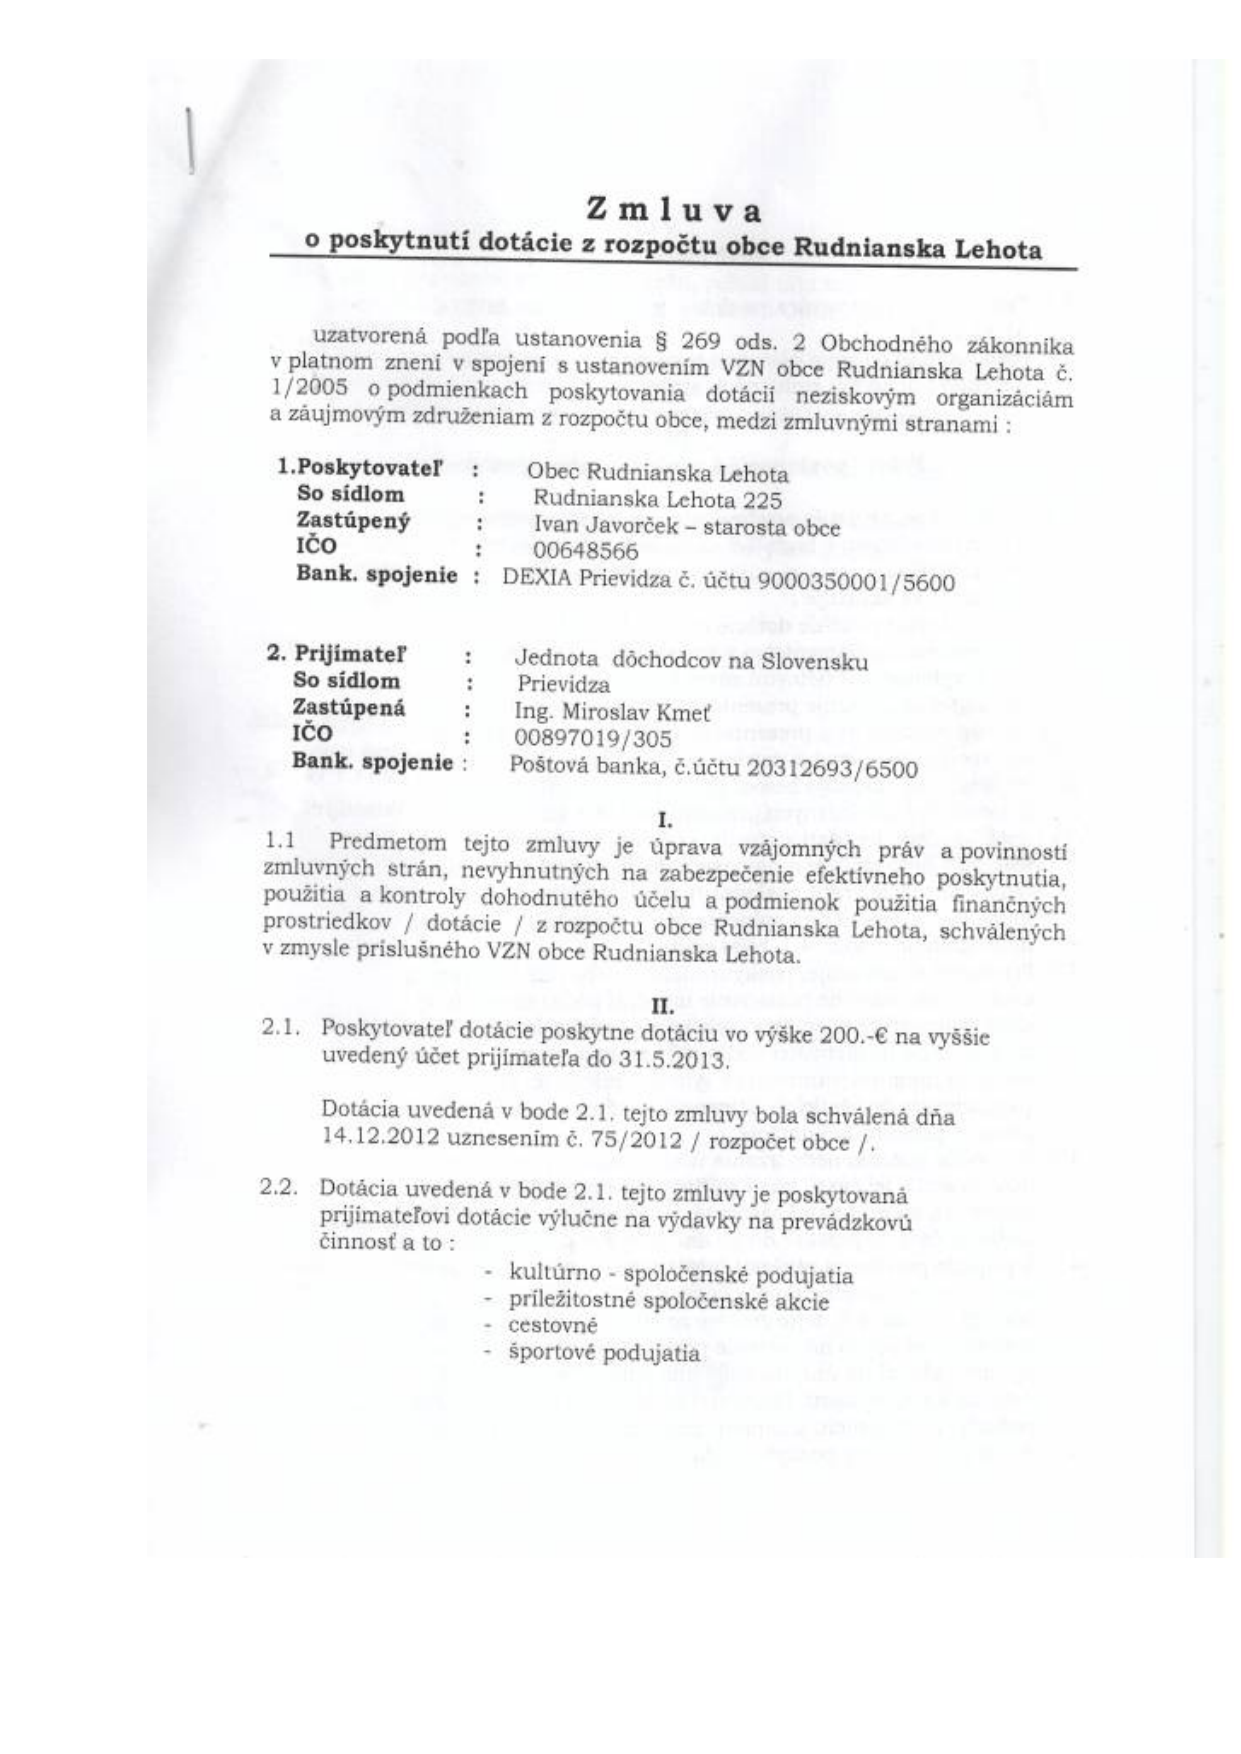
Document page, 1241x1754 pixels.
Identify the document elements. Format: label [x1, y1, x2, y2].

picture [147, 59, 1234, 1558]
